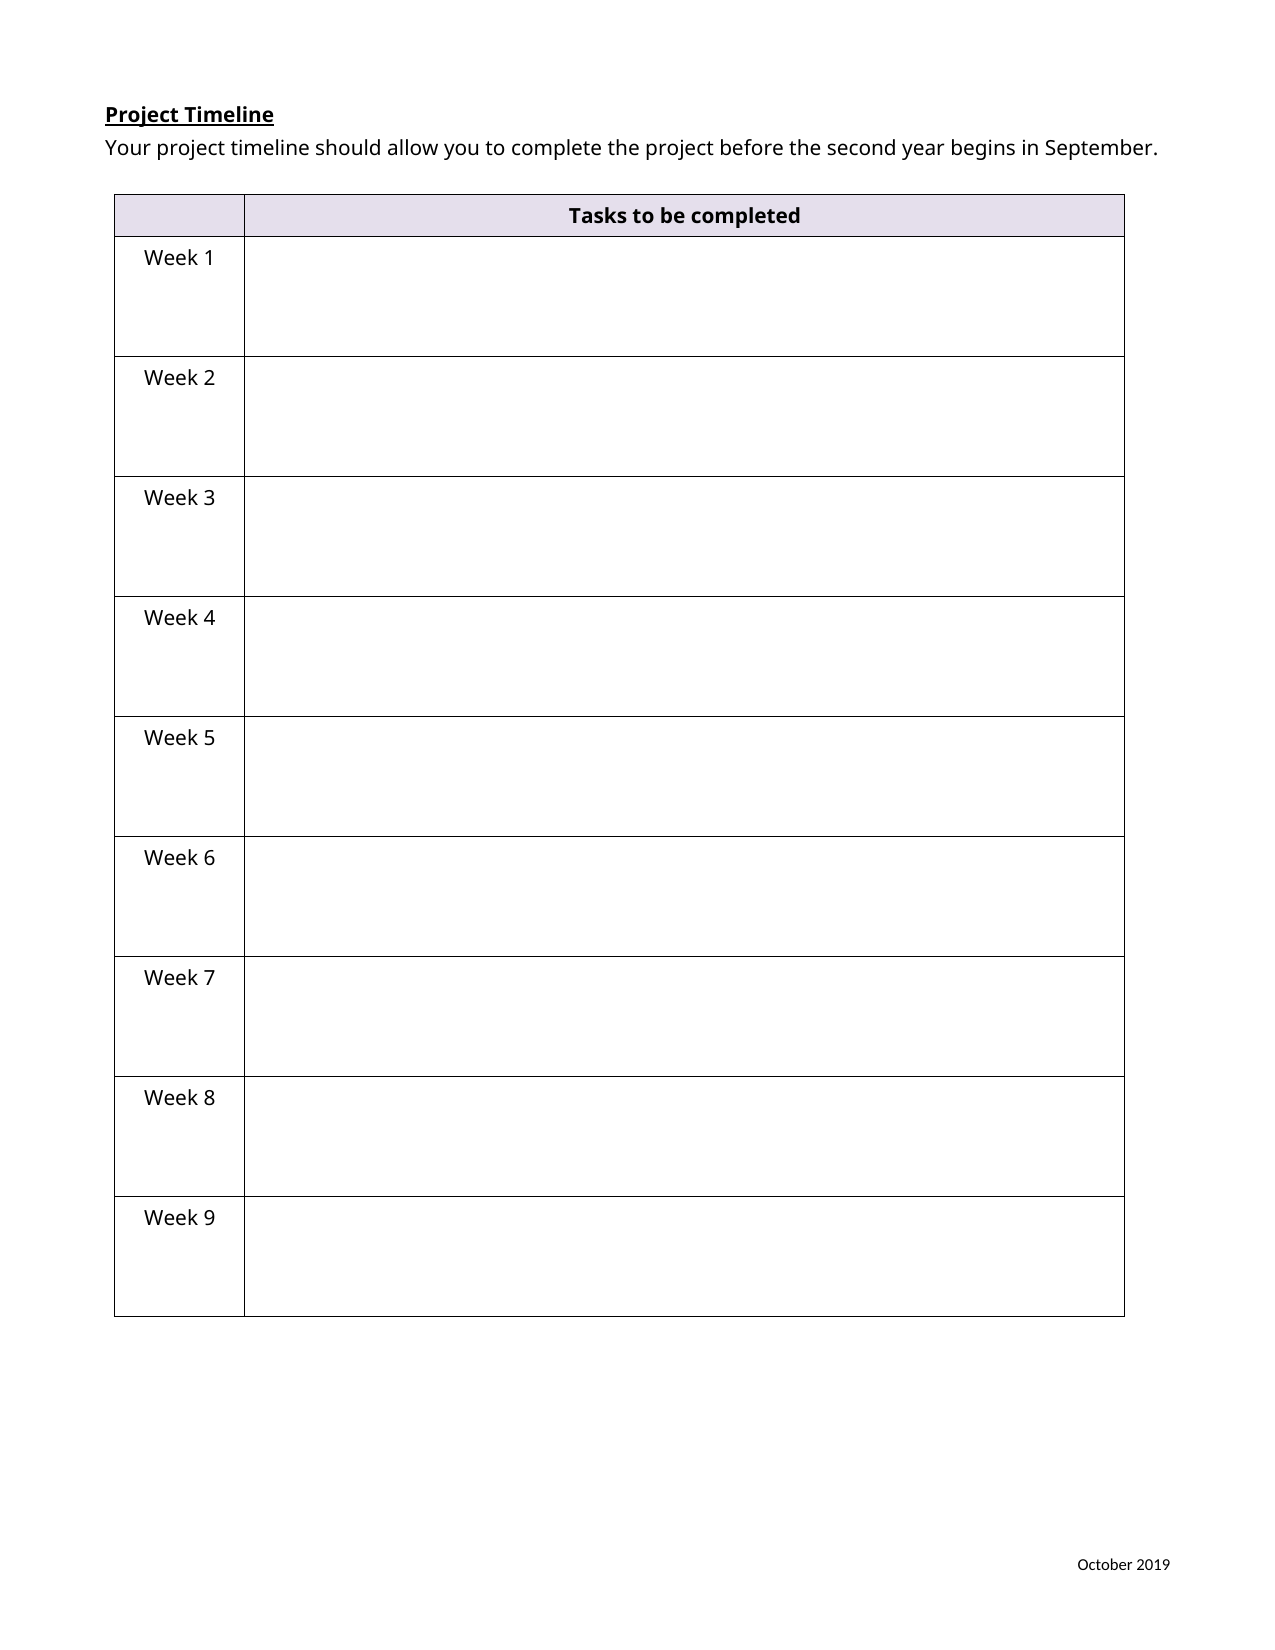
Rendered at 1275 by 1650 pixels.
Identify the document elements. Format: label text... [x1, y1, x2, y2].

table_cell [245, 837, 1124, 956]
table_cell [245, 477, 1124, 596]
table_cell [245, 717, 1124, 836]
table_cell [245, 357, 1124, 476]
table_header [115, 195, 244, 236]
table_cell Week 9 [115, 1197, 244, 1316]
table_cell Week 3 [115, 477, 244, 596]
table_cell [245, 1197, 1124, 1316]
table_header Tasks to be completed [245, 195, 1124, 236]
table_cell Week 6 [115, 837, 244, 956]
table_cell Week 2 [115, 357, 244, 476]
text Project Timeline [105, 100, 1170, 128]
list Your project timeline should allow you to complete the project before the second year begins in September. [105, 133, 1170, 161]
table_cell Week 8 [115, 1077, 244, 1196]
table_cell Week 7 [115, 957, 244, 1076]
table_cell [245, 237, 1124, 356]
table_cell Week 1 [115, 237, 244, 356]
table_cell [245, 597, 1124, 716]
table_cell [245, 957, 1124, 1076]
table_cell Week 5 [115, 717, 244, 836]
table_cell [245, 1077, 1124, 1196]
table_cell Week 4 [115, 597, 244, 716]
